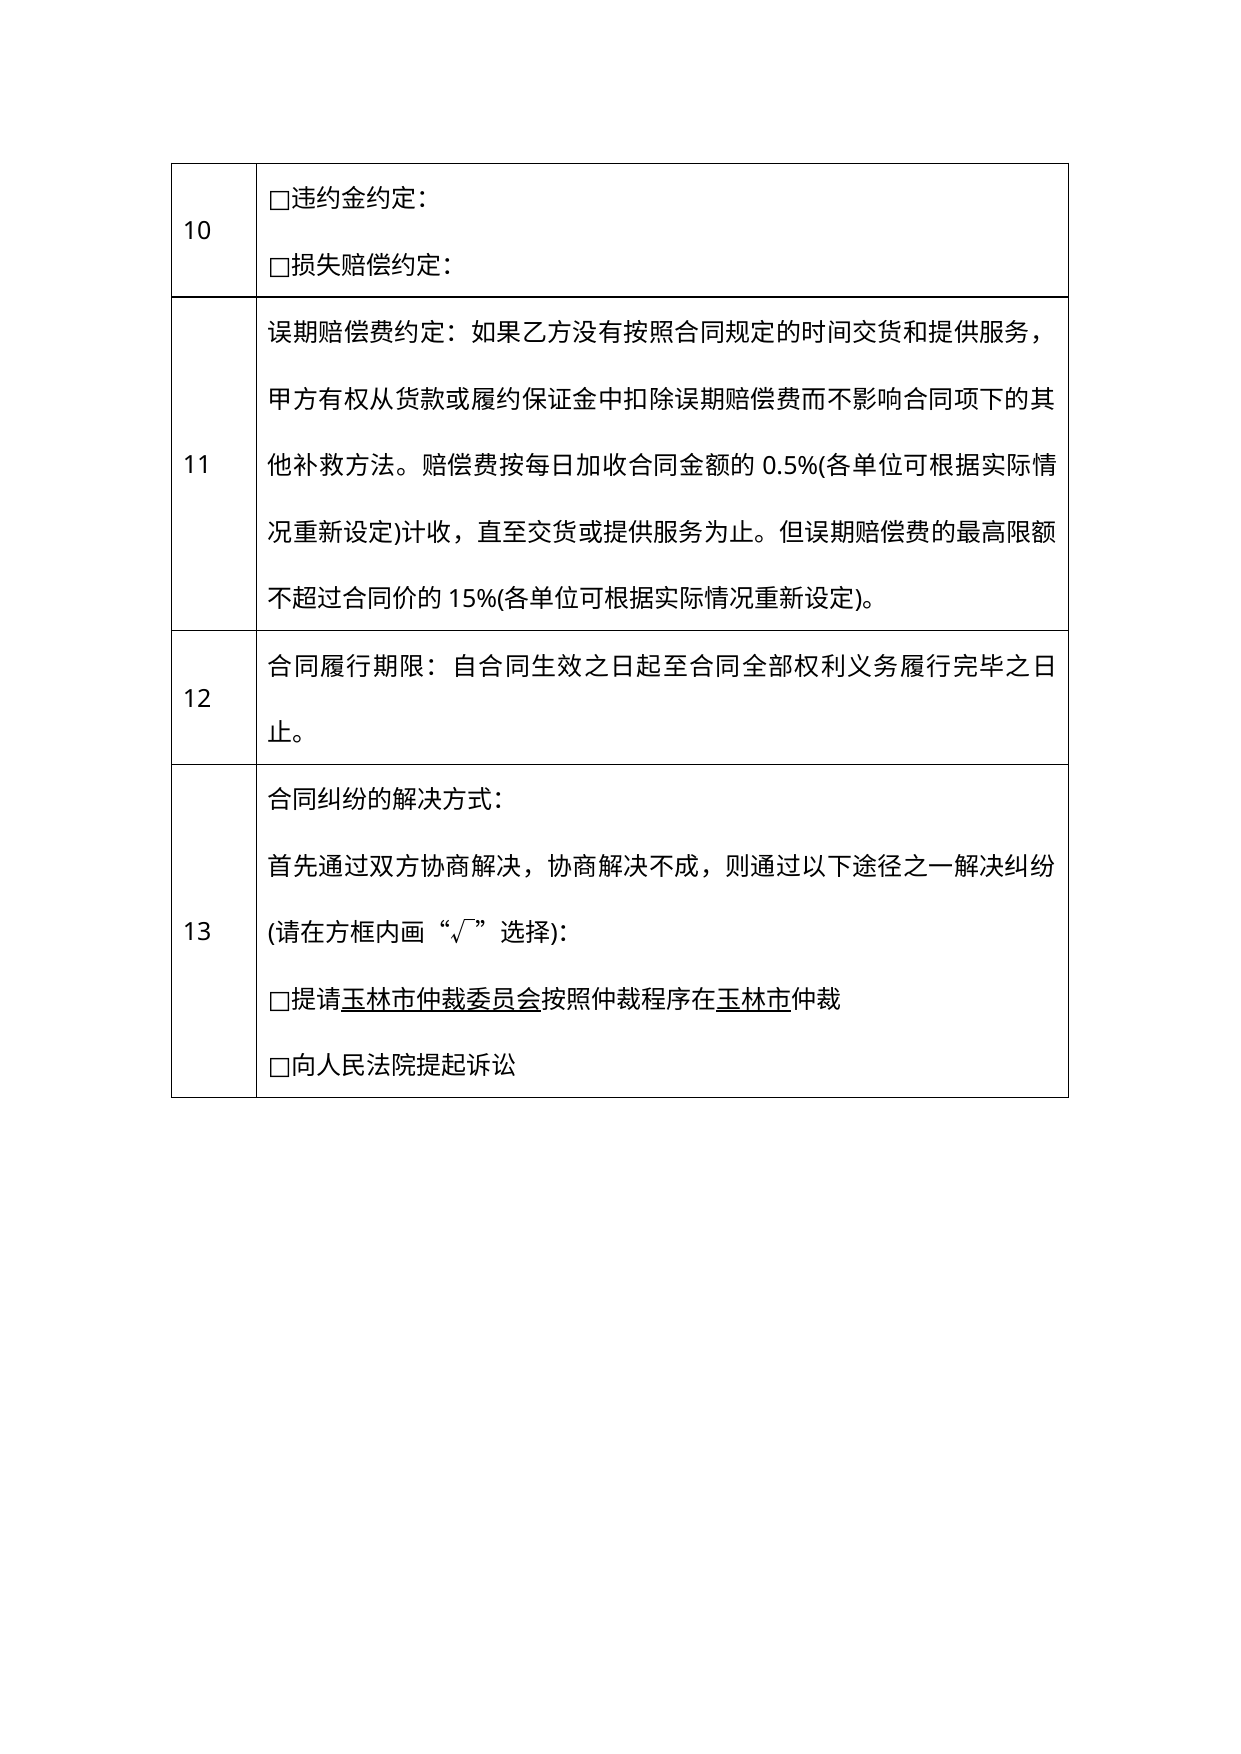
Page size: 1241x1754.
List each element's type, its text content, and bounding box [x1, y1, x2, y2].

table_cell 误期赔偿费约定：如果乙方没有按照合同规定的时间交货和提供服务，甲方有权从货款或履约保证金中扣除误期赔偿费而不影响合同项下的其他补救方法。赔偿费按每日加收合同金额的0.5%(各单位可根据实际情况重新设定)计收，直至交货或提供服务为止。但误期赔偿费的最高限额不超过合同价的15%(各单位可根据实际情况重新设定)。 [257, 298, 1068, 630]
table_cell 11 [172, 298, 256, 630]
table_cell 合同纠纷的解决方式： 首先通过双方协商解决，协商解决不成，则通过以下途径之一解决纠纷(请在方框内画“√”选择)： □提请玉林市仲裁委员会按照仲裁程序在玉林市仲裁 □向人民法院提起诉讼 [257, 765, 1068, 1097]
table_cell 12 [172, 631, 256, 764]
table_cell 合同履行期限：自合同生效之日起至合同全部权利义务履行完毕之日止。 [257, 631, 1068, 764]
table_cell 13 [172, 765, 256, 1097]
table_cell □违约金约定： □损失赔偿约定： [257, 164, 1068, 296]
table_cell 10 [172, 164, 256, 296]
